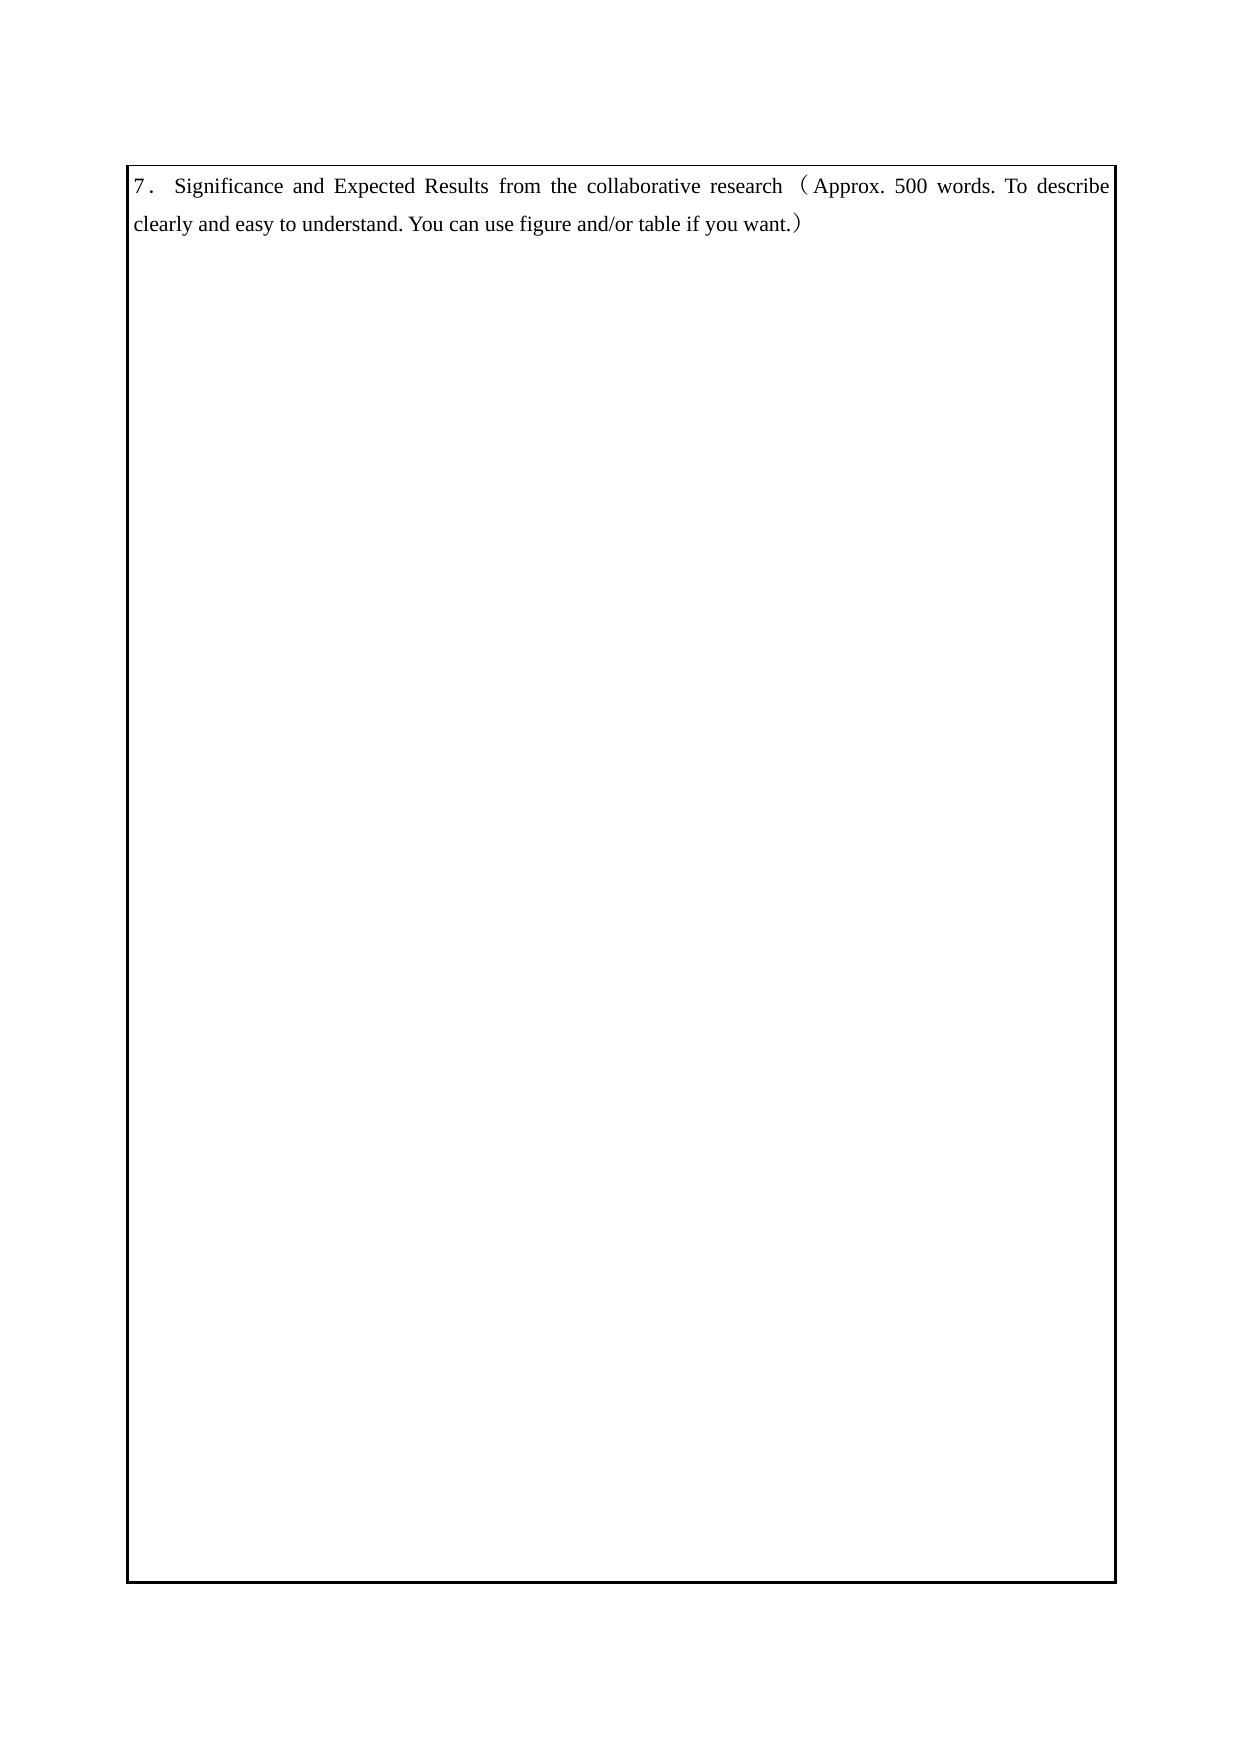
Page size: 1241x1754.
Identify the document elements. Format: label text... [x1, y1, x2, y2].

table_cell 7．Significance and Expected Results from the collaborative research（Approx. 500 words. To describe clearly and easy to understand. You can use figure and/or table if you want.） [129, 166, 1114, 1581]
